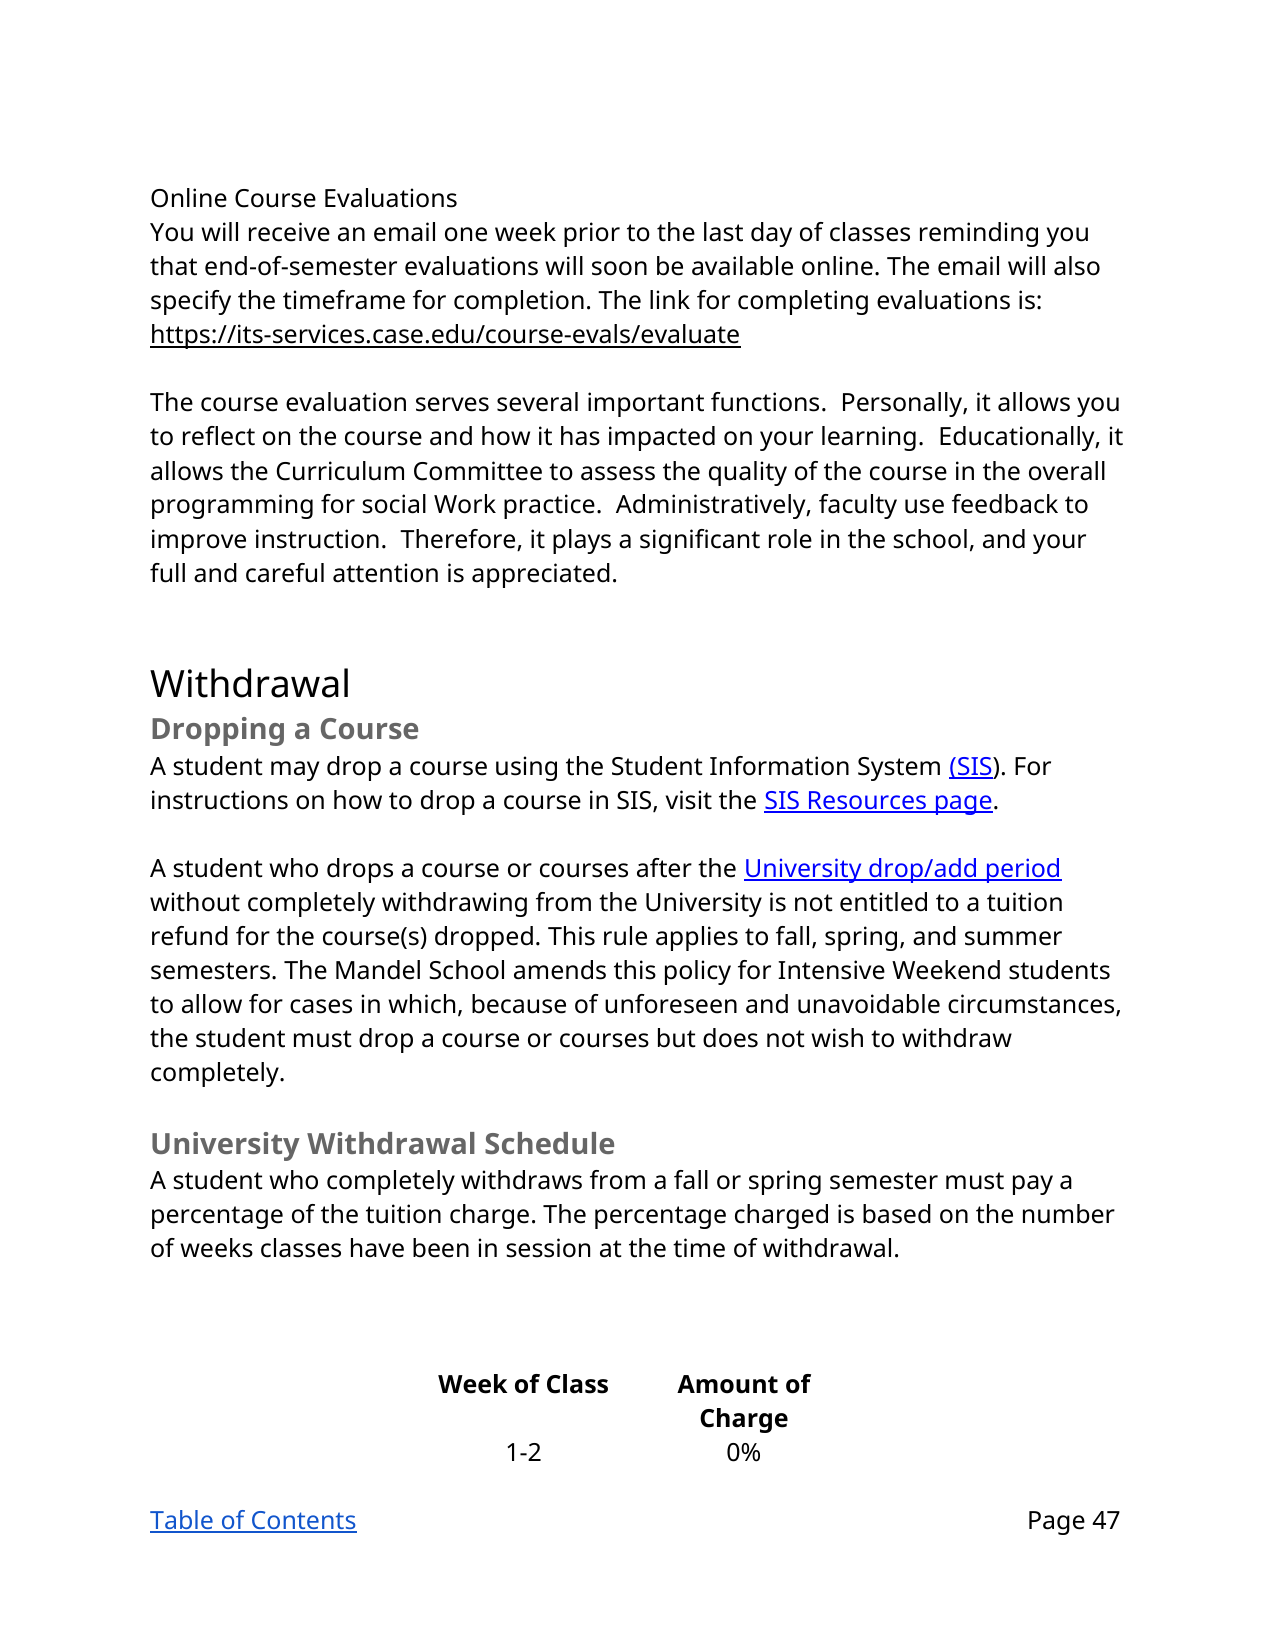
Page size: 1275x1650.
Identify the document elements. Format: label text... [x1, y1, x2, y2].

table_cell 0% [636, 1435, 852, 1469]
text A student who drops a course or courses after the University drop/add period without completely withdrawing from the University is not entitled to a tuition refund for the course(s) dropped. This rule applies to fall, spring, and summer semesters. The Mandel School amends this policy for Intensive Weekend students to allow for cases in which, because of unforeseen and unavoidable circumstances, the student must drop a course or courses but does not wish to withdraw completely. [150, 850, 1125, 1089]
text https://its-services.case.edu/course-evals/evaluate [150, 317, 1125, 351]
subtitle Withdrawal [150, 657, 1125, 708]
subtitle Online Course Evaluations [150, 181, 1125, 215]
subtitle Dropping a Course [150, 708, 1125, 748]
text A student may drop a course using the Student Information System (SIS). For instructions on how to drop a course in SIS, visit the SIS Resources page. [150, 748, 1125, 816]
table_cell 1-2 [411, 1435, 636, 1469]
text You will receive an email one week prior to the last day of classes reminding you that end-of-semester evaluations will soon be available online. The email will also specify the timeframe for completion. The link for completing evaluations is: [150, 215, 1125, 317]
text A student who completely withdraws from a fall or spring semester must pay a percentage of the tuition charge. The percentage charged is based on the number of weeks classes have been in session at the time of withdrawal. [150, 1163, 1125, 1265]
table_header Week of Class [411, 1367, 636, 1435]
table_header Amount of Charge [636, 1367, 852, 1435]
subtitle University Withdrawal Schedule [150, 1123, 1125, 1163]
text The course evaluation serves several important functions. Personally, it allows you to reflect on the course and how it has impacted on your learning. Educationally, it allows the Curriculum Committee to assess the quality of the course in the overall programming for social Work practice. Administratively, faculty use feedback to improve instruction. Therefore, it plays a significant role in the school, and your full and careful attention is appreciated. [150, 385, 1125, 589]
